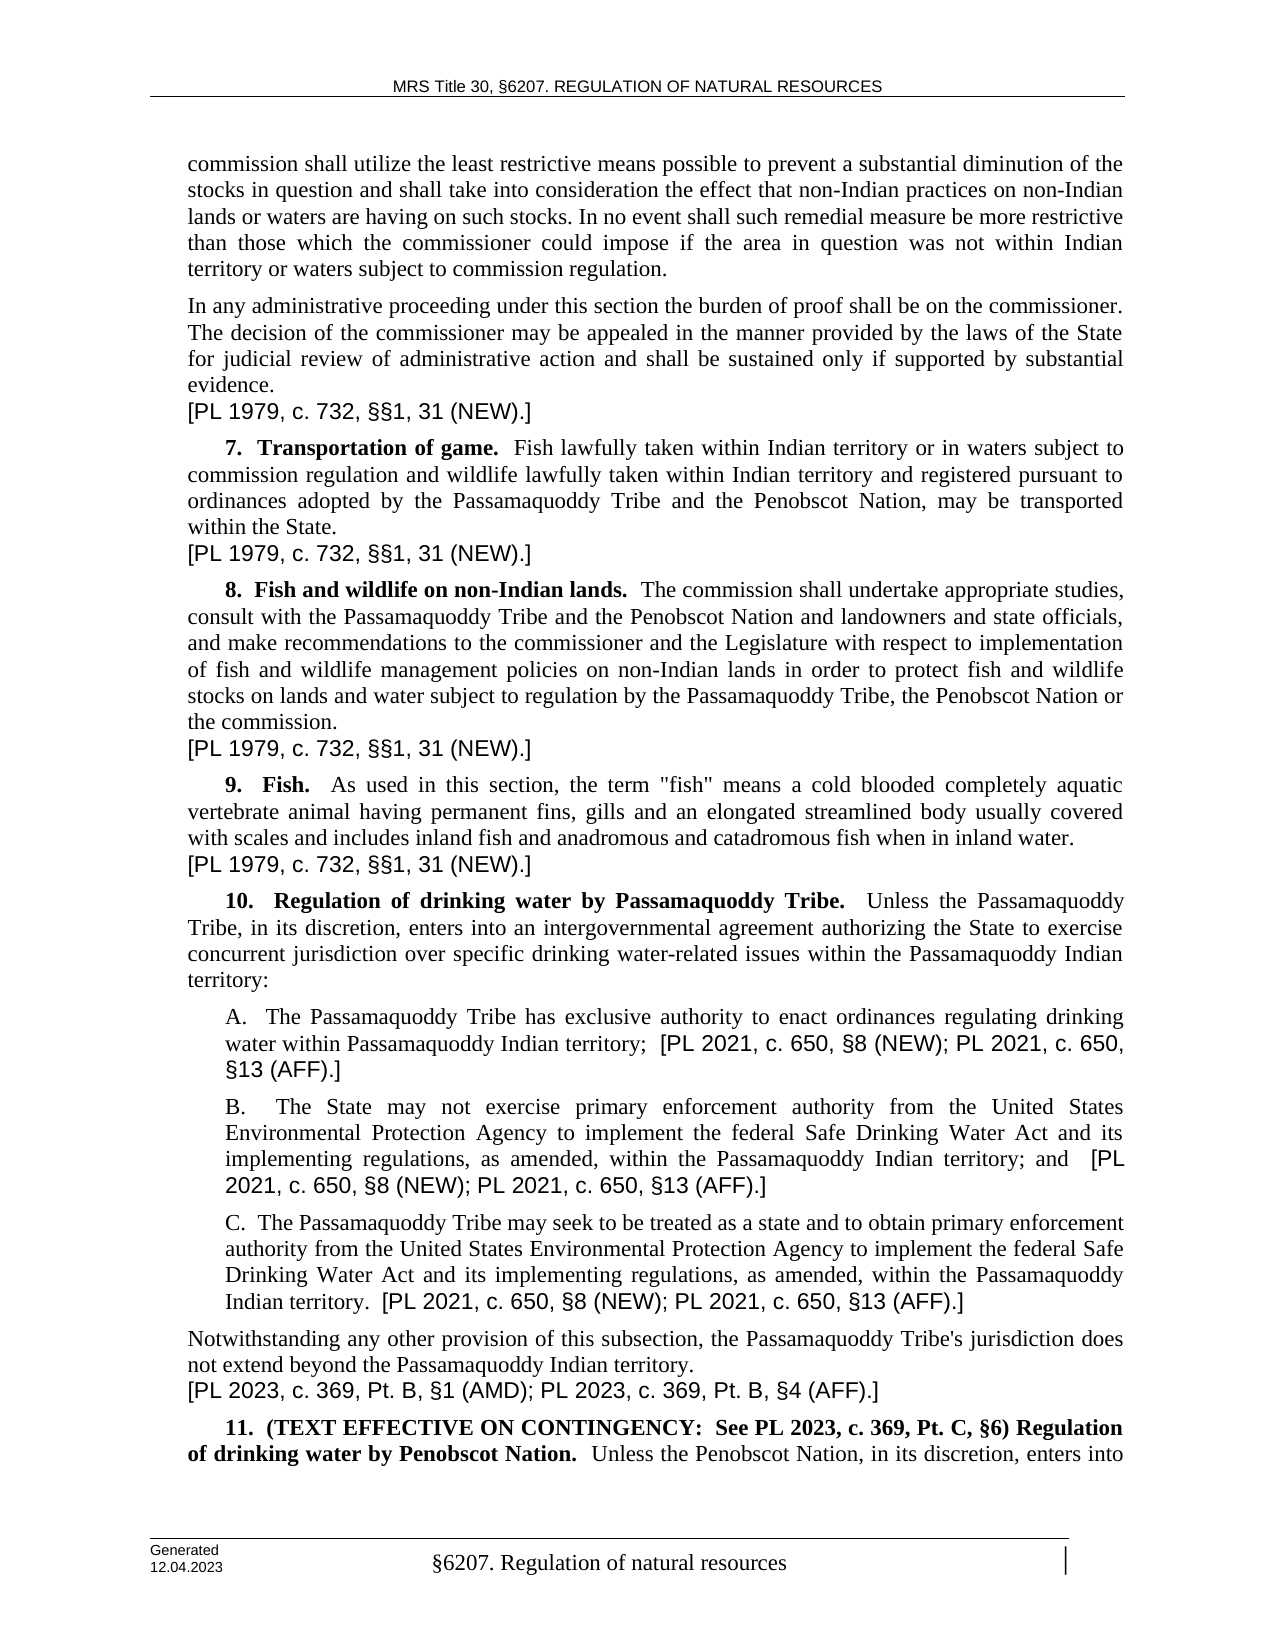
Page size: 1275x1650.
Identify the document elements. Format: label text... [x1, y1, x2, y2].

text C. The Passamaquoddy Tribe may seek to be treated as a state and to obtain primary enforcement authority from the United States Environmental Protection Agency to implement the federal Safe Drinking Water Act and its implementing regulations, as amended, within the Passamaquoddy Indian territory. [PL 2021, c. 650, §8 (NEW); PL 2021, c. 650, §13 (AFF).] [225, 1209, 1125, 1314]
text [187, 150, 1125, 282]
text 8. Fish and wildlife on non-Indian lands. The commission shall undertake appropriate studies, consult with the Passamaquoddy Tribe and the Penobscot Nation and landowners and state officials, and make recommendations to the commissioner and the Legislature with respect to implementation of fish and wildlife management policies on non-Indian lands in order to protect fish and wildlife stocks on lands and water subject to regulation by the Passamaquoddy Tribe, the Penobscot Nation or the commission. [187, 577, 1125, 735]
text 7. Transportation of game. Fish lawfully taken within Indian territory or in waters subject to commission regulation and wildlife lawfully taken within Indian territory and registered pursuant to ordinances adopted by the Passamaquoddy Tribe and the Penobscot Nation, may be transported within the State. [187, 434, 1125, 540]
text 9. Fish. As used in this section, the term "fish" means a cold blooded completely aquatic vertebrate animal having permanent fins, gills and an elongated streamlined body usually covered with scales and includes inland fish and anadromous and catadromous fish when in inland water. [187, 771, 1125, 851]
text A. The Passamaquoddy Tribe has exclusive authority to enact ordinances regulating drinking water within Passamaquoddy Indian territory; [PL 2021, c. 650, §8 (NEW); PL 2021, c. 650, §13 (AFF).] [225, 1003, 1125, 1082]
text [PL 1979, c. 732, §§1, 31 (NEW).] [187, 398, 1125, 424]
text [187, 1414, 1125, 1467]
text [PL 1979, c. 732, §§1, 31 (NEW).] [187, 851, 1125, 877]
text In any administrative proceeding under this section the burden of proof shall be on the commissioner. The decision of the commissioner may be appealed in the manner provided by the laws of the State for judicial review of administrative action and shall be sustained only if supported by substantial evidence. [187, 292, 1125, 398]
text [PL 2023, c. 369, Pt. B, §1 (AMD); PL 2023, c. 369, Pt. B, §4 (AFF).] [187, 1377, 1125, 1404]
text B. The State may not exercise primary enforcement authority from the United States Environmental Protection Agency to implement the federal Safe Drinking Water Act and its implementing regulations, as amended, within the Passamaquoddy Indian territory; and [PL 2021, c. 650, §8 (NEW); PL 2021, c. 650, §13 (AFF).] [225, 1093, 1125, 1198]
text [PL 1979, c. 732, §§1, 31 (NEW).] [187, 540, 1125, 566]
text [PL 1979, c. 732, §§1, 31 (NEW).] [187, 735, 1125, 761]
text 10. Regulation of drinking water by Passamaquoddy Tribe. Unless the Passamaquoddy Tribe, in its discretion, enters into an intergovernmental agreement authorizing the State to exercise concurrent jurisdiction over specific drinking water-related issues within the Passamaquoddy Indian territory: [187, 887, 1125, 993]
text Notwithstanding any other provision of this subsection, the Passamaquoddy Tribe's jurisdiction does not extend beyond the Passamaquoddy Indian territory. [187, 1324, 1125, 1377]
